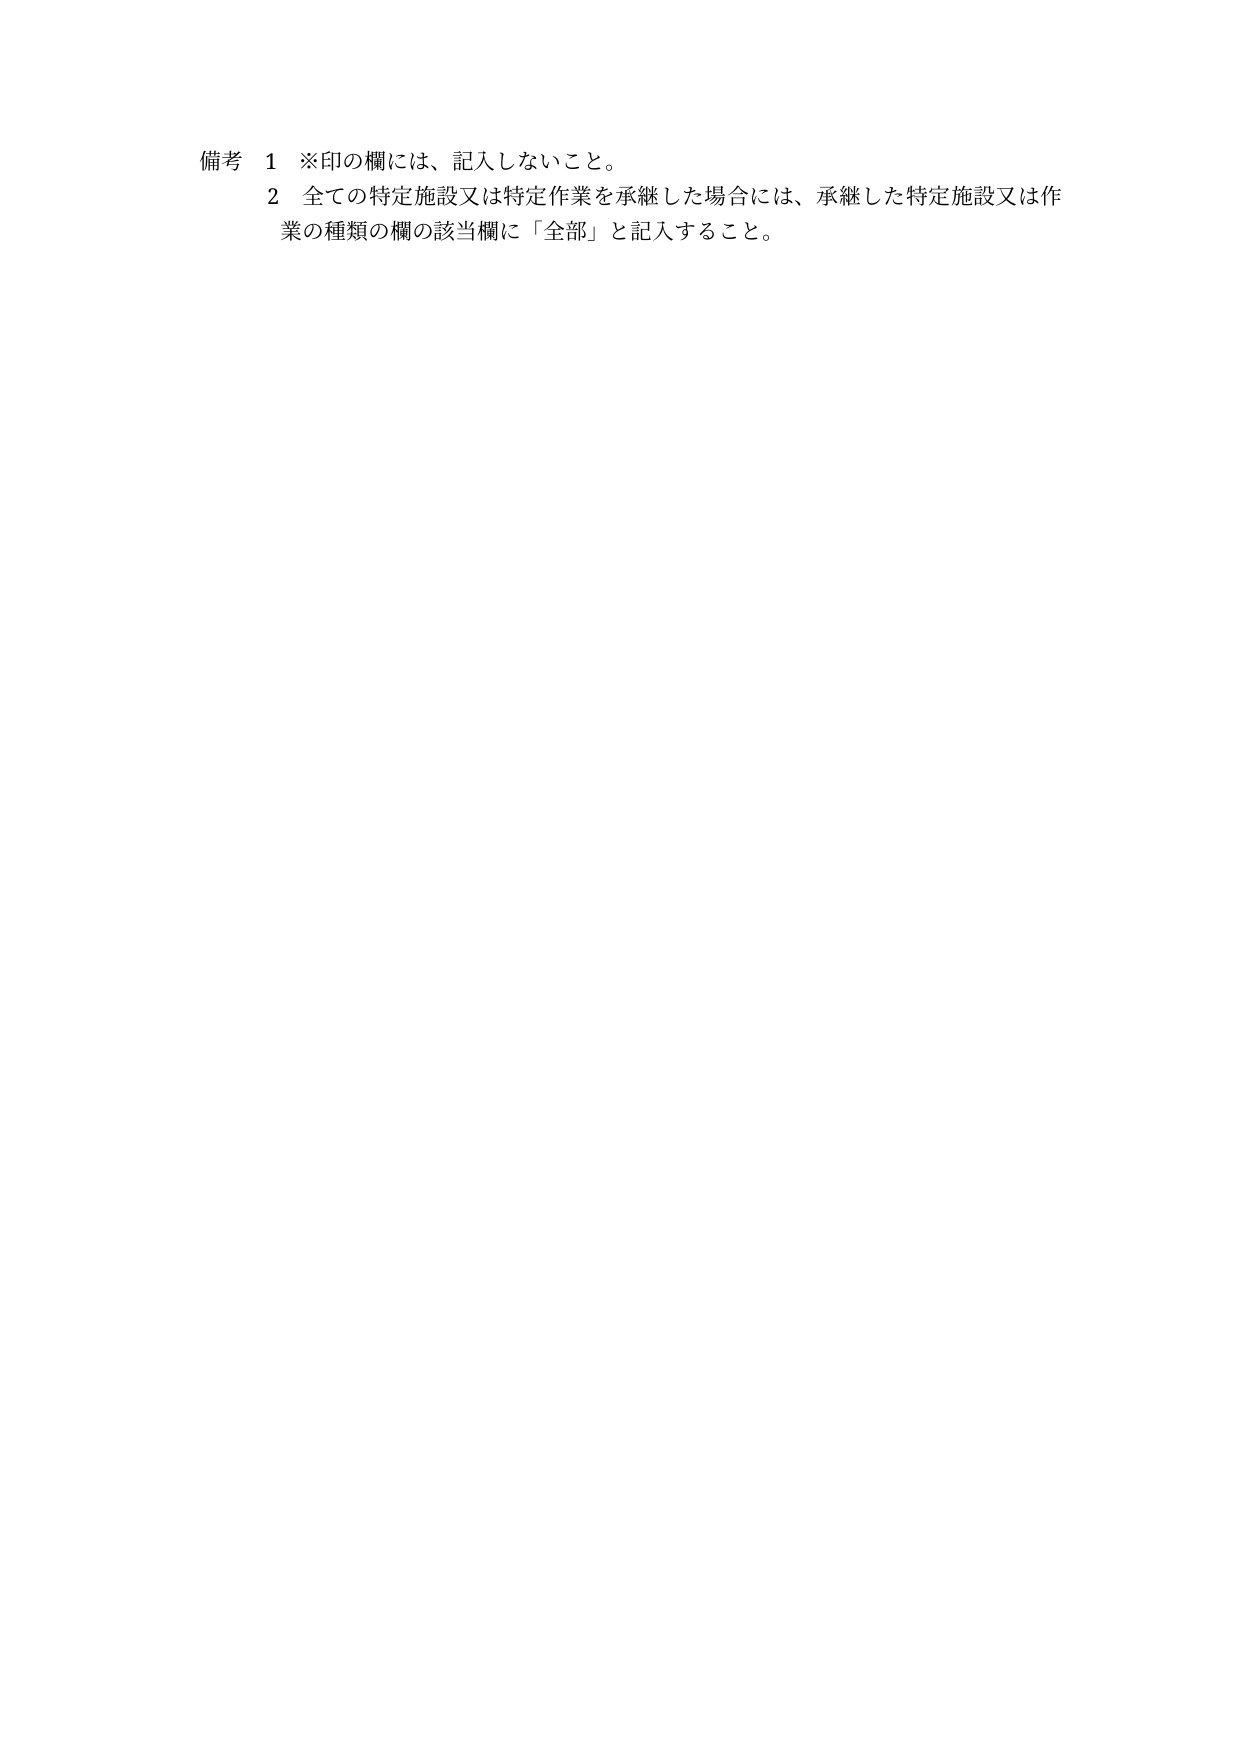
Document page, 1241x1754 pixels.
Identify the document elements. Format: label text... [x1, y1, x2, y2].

text 2 全ての特定施設又は特定作業を承継した場合には、承継した特定施設又は作業の種類の欄の該当欄に「全部」と記入すること。 [177, 178, 1063, 247]
text 備考 1 ※印の欄には、記入しないこと。 [177, 143, 1063, 178]
